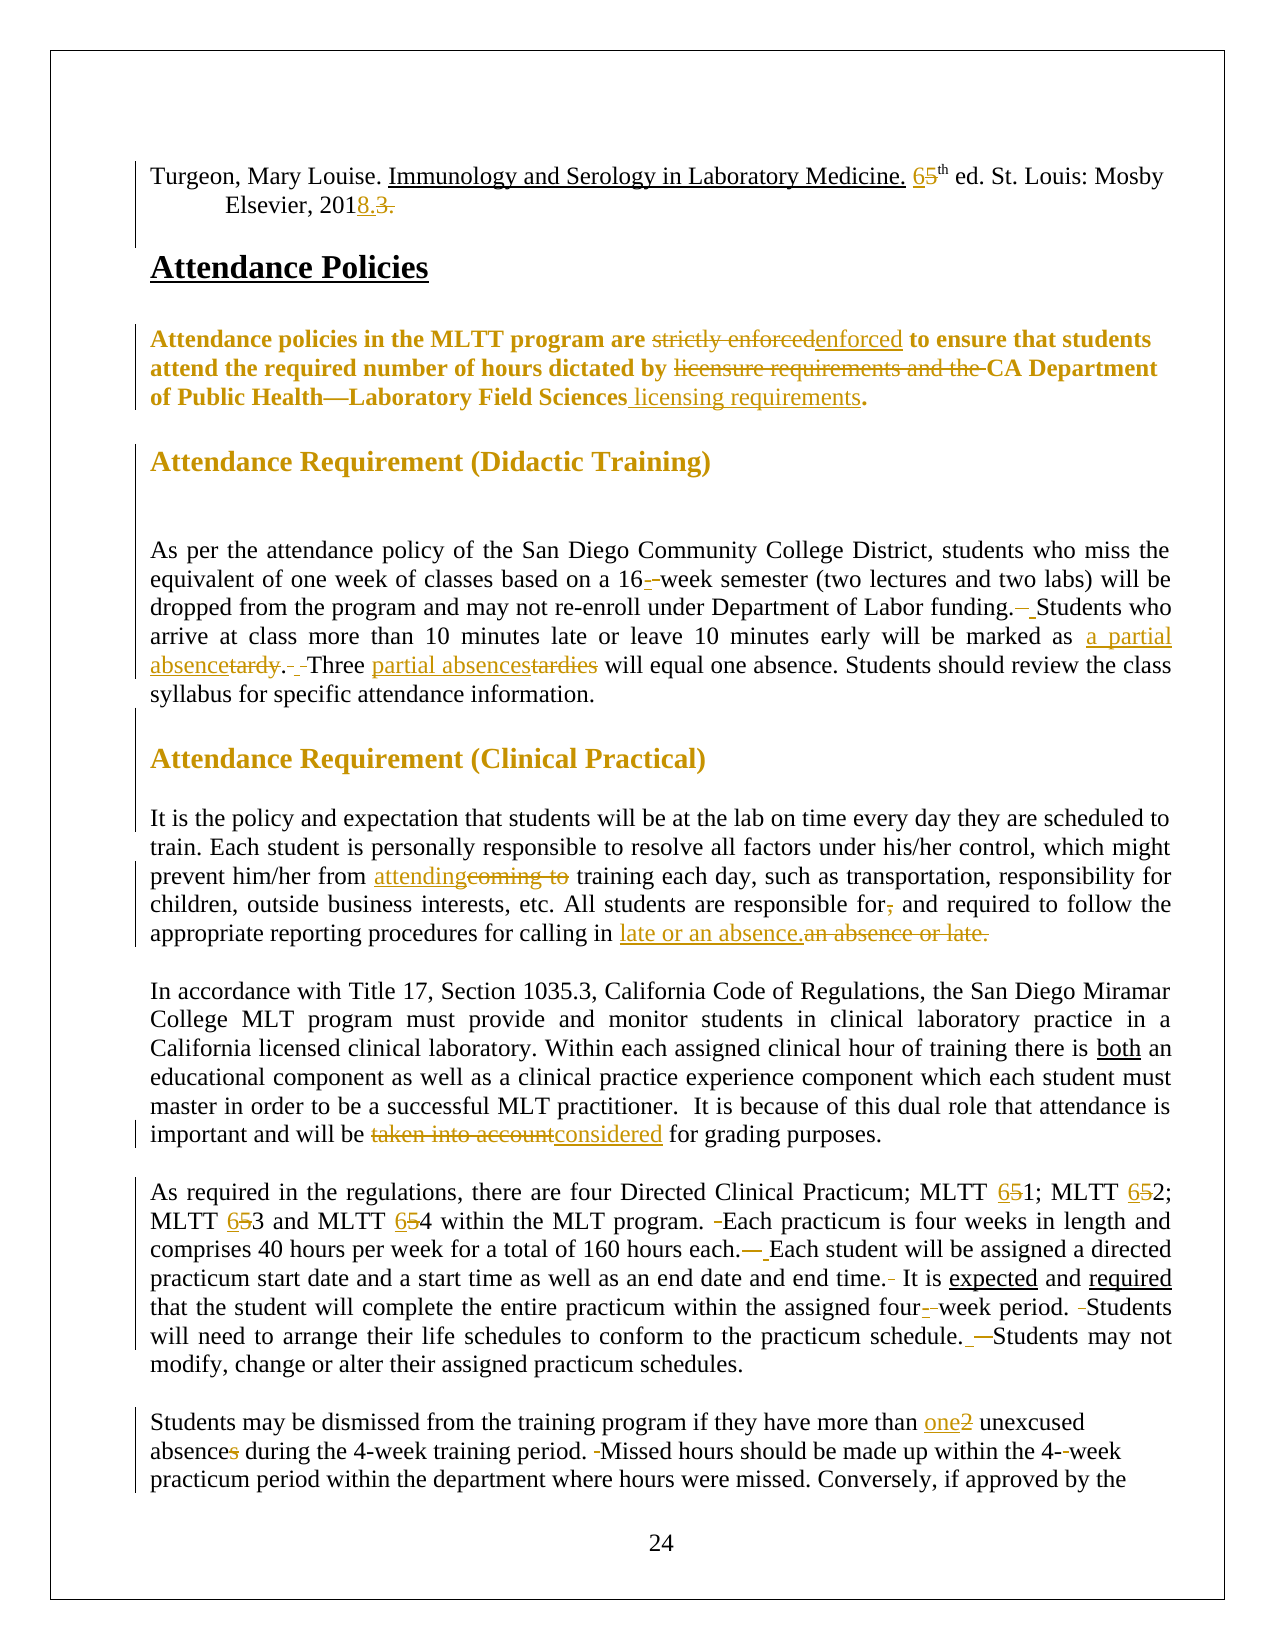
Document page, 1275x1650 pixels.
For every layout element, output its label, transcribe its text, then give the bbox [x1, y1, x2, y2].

text It is the policy and expectation that students will be at the lab on time every day they are scheduled to train. Each student is personally responsible to resolve all factors under his/her control, which might prevent him/her from training each day, such as transportation, responsibility for children, outside business interests, etc. All students are responsible for and required to follow the appropriate reporting procedures for calling in [150, 803, 1172, 947]
text Attendance Policies [150, 247, 1172, 286]
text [150, 1407, 1172, 1493]
text As required in the regulations, there are four Directed Clinical Practicum; MLTT 1; MLTT 2; MLTT 3 and MLTT 4 within the MLT program. Each practicum is four weeks in length and comprises 40 hours per week for a total of 160 hours each.Each student will be assigned a directed practicum start date and a start time as well as an end date and end time. It is expected and required that the student will complete the entire practicum within the assigned fourweek period. Students will need to arrange their life schedules to conform to the practicum schedule.Students may not modify, change or alter their assigned practicum schedules. [150, 1177, 1172, 1378]
text Attendance Requirement (Didactic Training) [150, 444, 1172, 477]
text Attendance Requirement (Clinical Practical) [150, 741, 1172, 774]
text In accordance with Title 17, Section 1035.3, California Code of Regulations, the San Diego Miramar College MLT program must provide and monitor students in clinical laboratory practice in a California licensed clinical laboratory. Within each assigned clinical hour of training there is both an educational component as well as a clinical practice experience component which each student must master in order to be a successful MLT practitioner. It is because of this dual role that attendance is important and will be for grading purposes. [150, 976, 1172, 1148]
text Attendance policies in the MLTT program are to ensure that students attend the required number of hours dictated by CA Department of Public Health—Laboratory Field Sciences. [150, 324, 1172, 410]
text As per the attendance policy of the San Diego Community College District, students who miss the equivalent of one week of classes based on a 16week semester (two lectures and two labs) will be dropped from the program and may not re-enroll under Department of Labor funding.Students who arrive at class more than 10 minutes late or leave 10 minutes early will be marked as .Three will equal one absence. Students should review the class syllabus for specific attendance information. [150, 535, 1172, 707]
text Turgeon, Mary Louise. Immunology and Serology in Laboratory Medicine. th ed. St. Louis: Mosby Elsevier, 201 [150, 161, 1172, 219]
